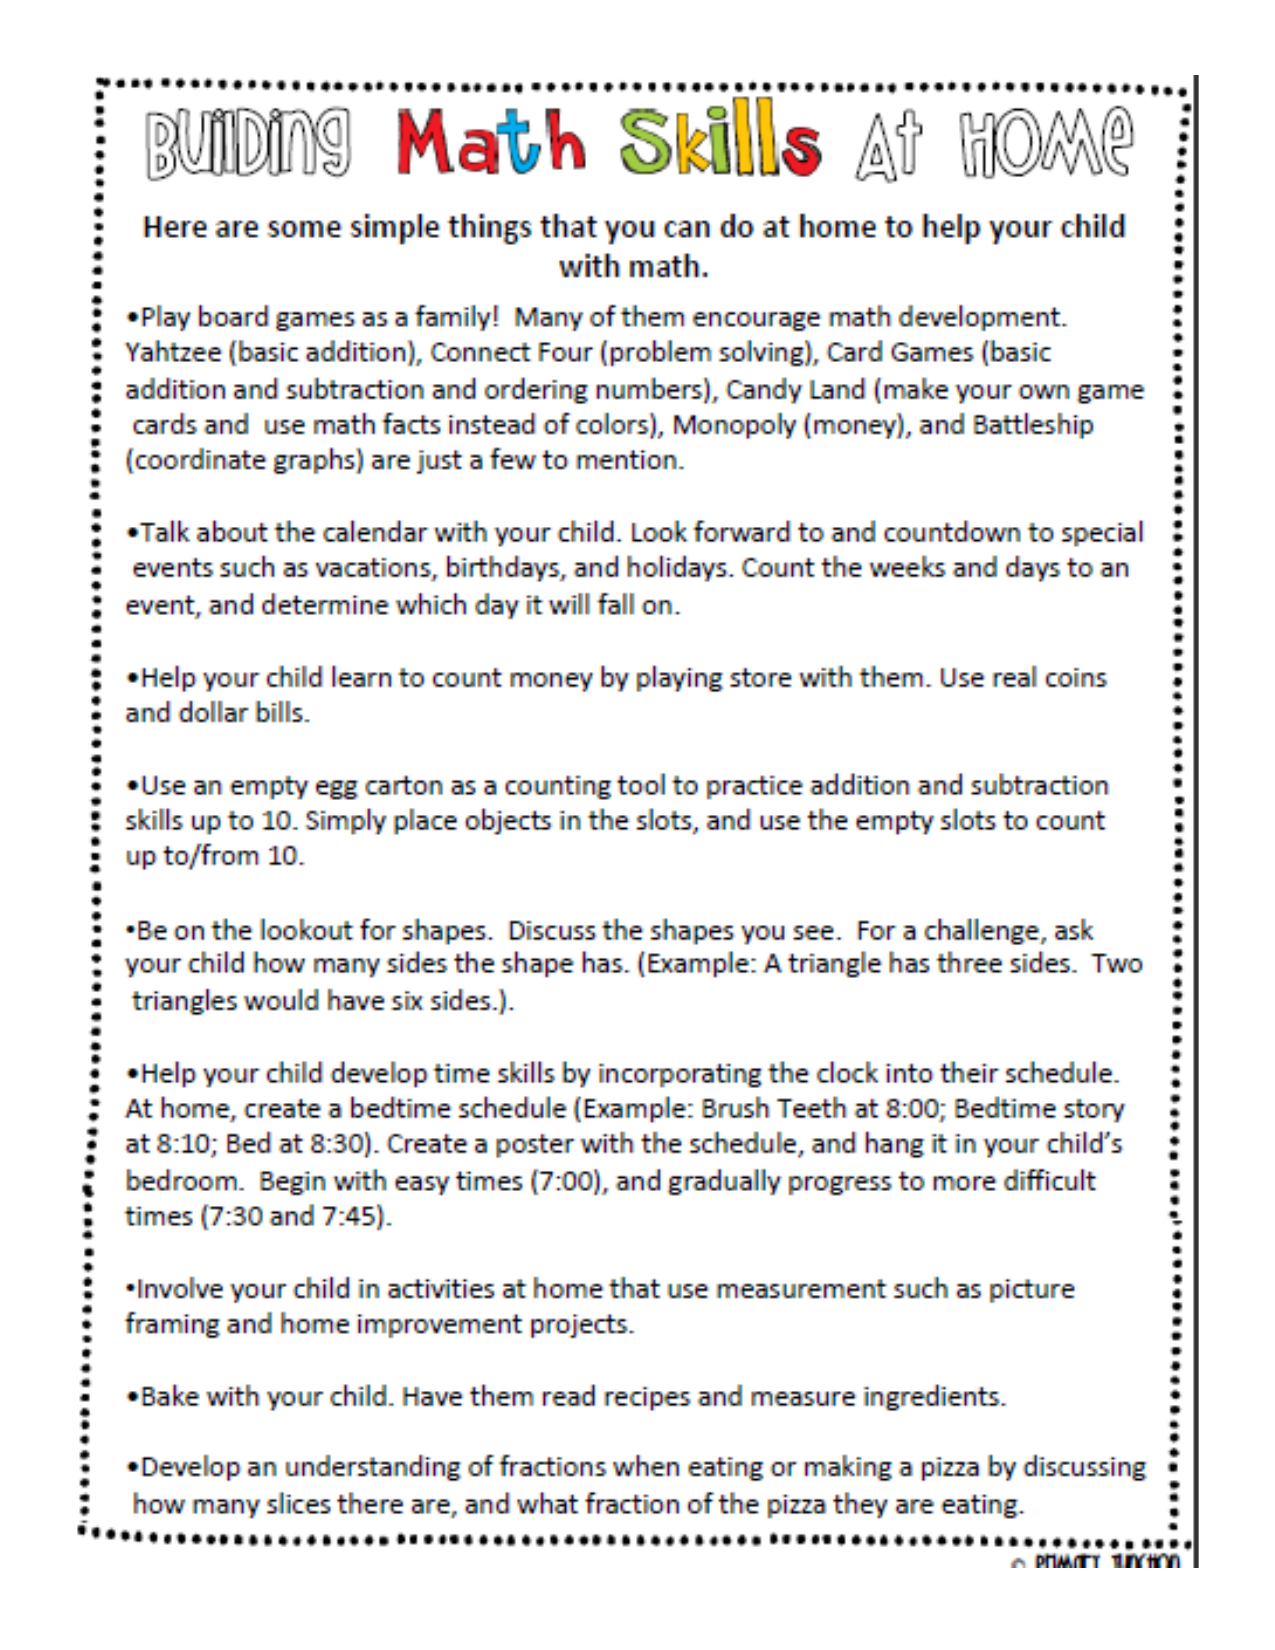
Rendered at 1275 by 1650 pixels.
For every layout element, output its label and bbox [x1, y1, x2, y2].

picture [76, 75, 1199, 1568]
